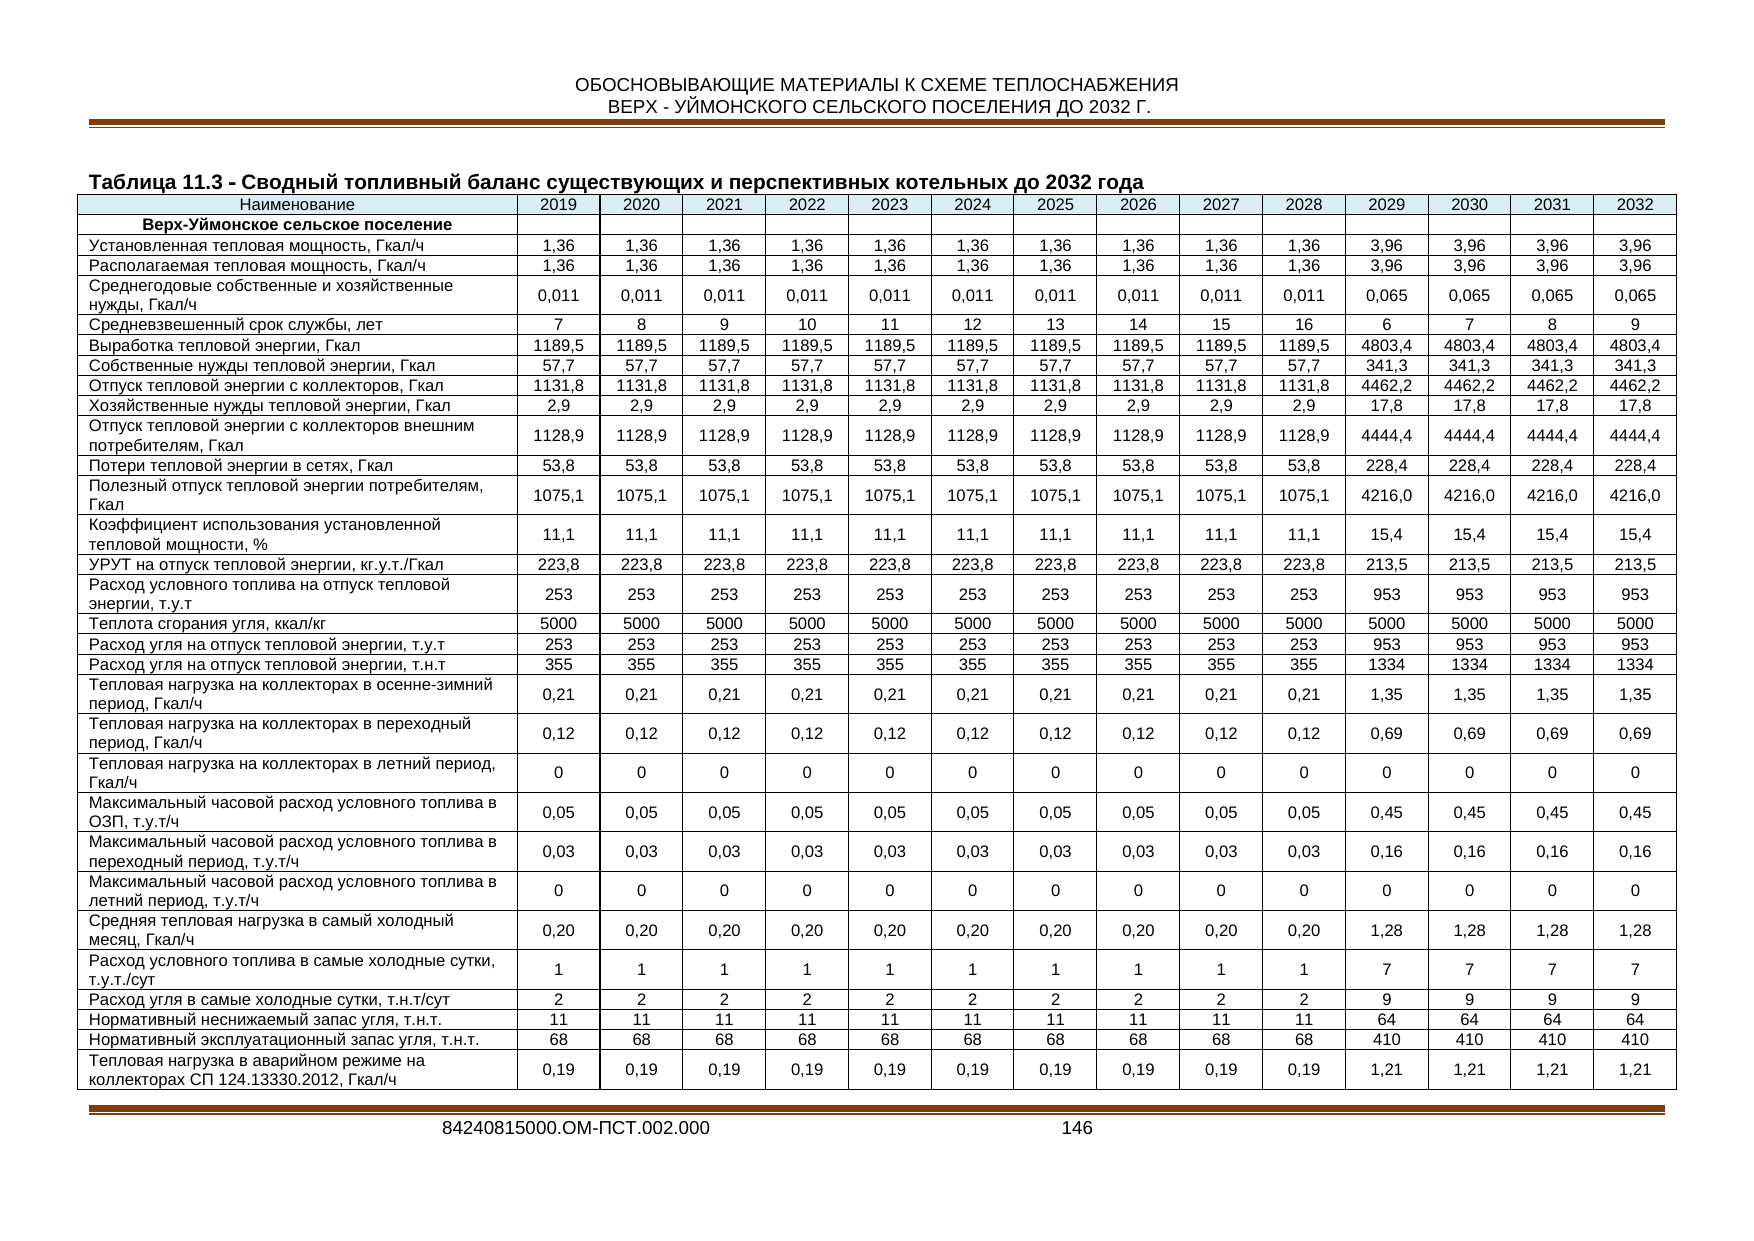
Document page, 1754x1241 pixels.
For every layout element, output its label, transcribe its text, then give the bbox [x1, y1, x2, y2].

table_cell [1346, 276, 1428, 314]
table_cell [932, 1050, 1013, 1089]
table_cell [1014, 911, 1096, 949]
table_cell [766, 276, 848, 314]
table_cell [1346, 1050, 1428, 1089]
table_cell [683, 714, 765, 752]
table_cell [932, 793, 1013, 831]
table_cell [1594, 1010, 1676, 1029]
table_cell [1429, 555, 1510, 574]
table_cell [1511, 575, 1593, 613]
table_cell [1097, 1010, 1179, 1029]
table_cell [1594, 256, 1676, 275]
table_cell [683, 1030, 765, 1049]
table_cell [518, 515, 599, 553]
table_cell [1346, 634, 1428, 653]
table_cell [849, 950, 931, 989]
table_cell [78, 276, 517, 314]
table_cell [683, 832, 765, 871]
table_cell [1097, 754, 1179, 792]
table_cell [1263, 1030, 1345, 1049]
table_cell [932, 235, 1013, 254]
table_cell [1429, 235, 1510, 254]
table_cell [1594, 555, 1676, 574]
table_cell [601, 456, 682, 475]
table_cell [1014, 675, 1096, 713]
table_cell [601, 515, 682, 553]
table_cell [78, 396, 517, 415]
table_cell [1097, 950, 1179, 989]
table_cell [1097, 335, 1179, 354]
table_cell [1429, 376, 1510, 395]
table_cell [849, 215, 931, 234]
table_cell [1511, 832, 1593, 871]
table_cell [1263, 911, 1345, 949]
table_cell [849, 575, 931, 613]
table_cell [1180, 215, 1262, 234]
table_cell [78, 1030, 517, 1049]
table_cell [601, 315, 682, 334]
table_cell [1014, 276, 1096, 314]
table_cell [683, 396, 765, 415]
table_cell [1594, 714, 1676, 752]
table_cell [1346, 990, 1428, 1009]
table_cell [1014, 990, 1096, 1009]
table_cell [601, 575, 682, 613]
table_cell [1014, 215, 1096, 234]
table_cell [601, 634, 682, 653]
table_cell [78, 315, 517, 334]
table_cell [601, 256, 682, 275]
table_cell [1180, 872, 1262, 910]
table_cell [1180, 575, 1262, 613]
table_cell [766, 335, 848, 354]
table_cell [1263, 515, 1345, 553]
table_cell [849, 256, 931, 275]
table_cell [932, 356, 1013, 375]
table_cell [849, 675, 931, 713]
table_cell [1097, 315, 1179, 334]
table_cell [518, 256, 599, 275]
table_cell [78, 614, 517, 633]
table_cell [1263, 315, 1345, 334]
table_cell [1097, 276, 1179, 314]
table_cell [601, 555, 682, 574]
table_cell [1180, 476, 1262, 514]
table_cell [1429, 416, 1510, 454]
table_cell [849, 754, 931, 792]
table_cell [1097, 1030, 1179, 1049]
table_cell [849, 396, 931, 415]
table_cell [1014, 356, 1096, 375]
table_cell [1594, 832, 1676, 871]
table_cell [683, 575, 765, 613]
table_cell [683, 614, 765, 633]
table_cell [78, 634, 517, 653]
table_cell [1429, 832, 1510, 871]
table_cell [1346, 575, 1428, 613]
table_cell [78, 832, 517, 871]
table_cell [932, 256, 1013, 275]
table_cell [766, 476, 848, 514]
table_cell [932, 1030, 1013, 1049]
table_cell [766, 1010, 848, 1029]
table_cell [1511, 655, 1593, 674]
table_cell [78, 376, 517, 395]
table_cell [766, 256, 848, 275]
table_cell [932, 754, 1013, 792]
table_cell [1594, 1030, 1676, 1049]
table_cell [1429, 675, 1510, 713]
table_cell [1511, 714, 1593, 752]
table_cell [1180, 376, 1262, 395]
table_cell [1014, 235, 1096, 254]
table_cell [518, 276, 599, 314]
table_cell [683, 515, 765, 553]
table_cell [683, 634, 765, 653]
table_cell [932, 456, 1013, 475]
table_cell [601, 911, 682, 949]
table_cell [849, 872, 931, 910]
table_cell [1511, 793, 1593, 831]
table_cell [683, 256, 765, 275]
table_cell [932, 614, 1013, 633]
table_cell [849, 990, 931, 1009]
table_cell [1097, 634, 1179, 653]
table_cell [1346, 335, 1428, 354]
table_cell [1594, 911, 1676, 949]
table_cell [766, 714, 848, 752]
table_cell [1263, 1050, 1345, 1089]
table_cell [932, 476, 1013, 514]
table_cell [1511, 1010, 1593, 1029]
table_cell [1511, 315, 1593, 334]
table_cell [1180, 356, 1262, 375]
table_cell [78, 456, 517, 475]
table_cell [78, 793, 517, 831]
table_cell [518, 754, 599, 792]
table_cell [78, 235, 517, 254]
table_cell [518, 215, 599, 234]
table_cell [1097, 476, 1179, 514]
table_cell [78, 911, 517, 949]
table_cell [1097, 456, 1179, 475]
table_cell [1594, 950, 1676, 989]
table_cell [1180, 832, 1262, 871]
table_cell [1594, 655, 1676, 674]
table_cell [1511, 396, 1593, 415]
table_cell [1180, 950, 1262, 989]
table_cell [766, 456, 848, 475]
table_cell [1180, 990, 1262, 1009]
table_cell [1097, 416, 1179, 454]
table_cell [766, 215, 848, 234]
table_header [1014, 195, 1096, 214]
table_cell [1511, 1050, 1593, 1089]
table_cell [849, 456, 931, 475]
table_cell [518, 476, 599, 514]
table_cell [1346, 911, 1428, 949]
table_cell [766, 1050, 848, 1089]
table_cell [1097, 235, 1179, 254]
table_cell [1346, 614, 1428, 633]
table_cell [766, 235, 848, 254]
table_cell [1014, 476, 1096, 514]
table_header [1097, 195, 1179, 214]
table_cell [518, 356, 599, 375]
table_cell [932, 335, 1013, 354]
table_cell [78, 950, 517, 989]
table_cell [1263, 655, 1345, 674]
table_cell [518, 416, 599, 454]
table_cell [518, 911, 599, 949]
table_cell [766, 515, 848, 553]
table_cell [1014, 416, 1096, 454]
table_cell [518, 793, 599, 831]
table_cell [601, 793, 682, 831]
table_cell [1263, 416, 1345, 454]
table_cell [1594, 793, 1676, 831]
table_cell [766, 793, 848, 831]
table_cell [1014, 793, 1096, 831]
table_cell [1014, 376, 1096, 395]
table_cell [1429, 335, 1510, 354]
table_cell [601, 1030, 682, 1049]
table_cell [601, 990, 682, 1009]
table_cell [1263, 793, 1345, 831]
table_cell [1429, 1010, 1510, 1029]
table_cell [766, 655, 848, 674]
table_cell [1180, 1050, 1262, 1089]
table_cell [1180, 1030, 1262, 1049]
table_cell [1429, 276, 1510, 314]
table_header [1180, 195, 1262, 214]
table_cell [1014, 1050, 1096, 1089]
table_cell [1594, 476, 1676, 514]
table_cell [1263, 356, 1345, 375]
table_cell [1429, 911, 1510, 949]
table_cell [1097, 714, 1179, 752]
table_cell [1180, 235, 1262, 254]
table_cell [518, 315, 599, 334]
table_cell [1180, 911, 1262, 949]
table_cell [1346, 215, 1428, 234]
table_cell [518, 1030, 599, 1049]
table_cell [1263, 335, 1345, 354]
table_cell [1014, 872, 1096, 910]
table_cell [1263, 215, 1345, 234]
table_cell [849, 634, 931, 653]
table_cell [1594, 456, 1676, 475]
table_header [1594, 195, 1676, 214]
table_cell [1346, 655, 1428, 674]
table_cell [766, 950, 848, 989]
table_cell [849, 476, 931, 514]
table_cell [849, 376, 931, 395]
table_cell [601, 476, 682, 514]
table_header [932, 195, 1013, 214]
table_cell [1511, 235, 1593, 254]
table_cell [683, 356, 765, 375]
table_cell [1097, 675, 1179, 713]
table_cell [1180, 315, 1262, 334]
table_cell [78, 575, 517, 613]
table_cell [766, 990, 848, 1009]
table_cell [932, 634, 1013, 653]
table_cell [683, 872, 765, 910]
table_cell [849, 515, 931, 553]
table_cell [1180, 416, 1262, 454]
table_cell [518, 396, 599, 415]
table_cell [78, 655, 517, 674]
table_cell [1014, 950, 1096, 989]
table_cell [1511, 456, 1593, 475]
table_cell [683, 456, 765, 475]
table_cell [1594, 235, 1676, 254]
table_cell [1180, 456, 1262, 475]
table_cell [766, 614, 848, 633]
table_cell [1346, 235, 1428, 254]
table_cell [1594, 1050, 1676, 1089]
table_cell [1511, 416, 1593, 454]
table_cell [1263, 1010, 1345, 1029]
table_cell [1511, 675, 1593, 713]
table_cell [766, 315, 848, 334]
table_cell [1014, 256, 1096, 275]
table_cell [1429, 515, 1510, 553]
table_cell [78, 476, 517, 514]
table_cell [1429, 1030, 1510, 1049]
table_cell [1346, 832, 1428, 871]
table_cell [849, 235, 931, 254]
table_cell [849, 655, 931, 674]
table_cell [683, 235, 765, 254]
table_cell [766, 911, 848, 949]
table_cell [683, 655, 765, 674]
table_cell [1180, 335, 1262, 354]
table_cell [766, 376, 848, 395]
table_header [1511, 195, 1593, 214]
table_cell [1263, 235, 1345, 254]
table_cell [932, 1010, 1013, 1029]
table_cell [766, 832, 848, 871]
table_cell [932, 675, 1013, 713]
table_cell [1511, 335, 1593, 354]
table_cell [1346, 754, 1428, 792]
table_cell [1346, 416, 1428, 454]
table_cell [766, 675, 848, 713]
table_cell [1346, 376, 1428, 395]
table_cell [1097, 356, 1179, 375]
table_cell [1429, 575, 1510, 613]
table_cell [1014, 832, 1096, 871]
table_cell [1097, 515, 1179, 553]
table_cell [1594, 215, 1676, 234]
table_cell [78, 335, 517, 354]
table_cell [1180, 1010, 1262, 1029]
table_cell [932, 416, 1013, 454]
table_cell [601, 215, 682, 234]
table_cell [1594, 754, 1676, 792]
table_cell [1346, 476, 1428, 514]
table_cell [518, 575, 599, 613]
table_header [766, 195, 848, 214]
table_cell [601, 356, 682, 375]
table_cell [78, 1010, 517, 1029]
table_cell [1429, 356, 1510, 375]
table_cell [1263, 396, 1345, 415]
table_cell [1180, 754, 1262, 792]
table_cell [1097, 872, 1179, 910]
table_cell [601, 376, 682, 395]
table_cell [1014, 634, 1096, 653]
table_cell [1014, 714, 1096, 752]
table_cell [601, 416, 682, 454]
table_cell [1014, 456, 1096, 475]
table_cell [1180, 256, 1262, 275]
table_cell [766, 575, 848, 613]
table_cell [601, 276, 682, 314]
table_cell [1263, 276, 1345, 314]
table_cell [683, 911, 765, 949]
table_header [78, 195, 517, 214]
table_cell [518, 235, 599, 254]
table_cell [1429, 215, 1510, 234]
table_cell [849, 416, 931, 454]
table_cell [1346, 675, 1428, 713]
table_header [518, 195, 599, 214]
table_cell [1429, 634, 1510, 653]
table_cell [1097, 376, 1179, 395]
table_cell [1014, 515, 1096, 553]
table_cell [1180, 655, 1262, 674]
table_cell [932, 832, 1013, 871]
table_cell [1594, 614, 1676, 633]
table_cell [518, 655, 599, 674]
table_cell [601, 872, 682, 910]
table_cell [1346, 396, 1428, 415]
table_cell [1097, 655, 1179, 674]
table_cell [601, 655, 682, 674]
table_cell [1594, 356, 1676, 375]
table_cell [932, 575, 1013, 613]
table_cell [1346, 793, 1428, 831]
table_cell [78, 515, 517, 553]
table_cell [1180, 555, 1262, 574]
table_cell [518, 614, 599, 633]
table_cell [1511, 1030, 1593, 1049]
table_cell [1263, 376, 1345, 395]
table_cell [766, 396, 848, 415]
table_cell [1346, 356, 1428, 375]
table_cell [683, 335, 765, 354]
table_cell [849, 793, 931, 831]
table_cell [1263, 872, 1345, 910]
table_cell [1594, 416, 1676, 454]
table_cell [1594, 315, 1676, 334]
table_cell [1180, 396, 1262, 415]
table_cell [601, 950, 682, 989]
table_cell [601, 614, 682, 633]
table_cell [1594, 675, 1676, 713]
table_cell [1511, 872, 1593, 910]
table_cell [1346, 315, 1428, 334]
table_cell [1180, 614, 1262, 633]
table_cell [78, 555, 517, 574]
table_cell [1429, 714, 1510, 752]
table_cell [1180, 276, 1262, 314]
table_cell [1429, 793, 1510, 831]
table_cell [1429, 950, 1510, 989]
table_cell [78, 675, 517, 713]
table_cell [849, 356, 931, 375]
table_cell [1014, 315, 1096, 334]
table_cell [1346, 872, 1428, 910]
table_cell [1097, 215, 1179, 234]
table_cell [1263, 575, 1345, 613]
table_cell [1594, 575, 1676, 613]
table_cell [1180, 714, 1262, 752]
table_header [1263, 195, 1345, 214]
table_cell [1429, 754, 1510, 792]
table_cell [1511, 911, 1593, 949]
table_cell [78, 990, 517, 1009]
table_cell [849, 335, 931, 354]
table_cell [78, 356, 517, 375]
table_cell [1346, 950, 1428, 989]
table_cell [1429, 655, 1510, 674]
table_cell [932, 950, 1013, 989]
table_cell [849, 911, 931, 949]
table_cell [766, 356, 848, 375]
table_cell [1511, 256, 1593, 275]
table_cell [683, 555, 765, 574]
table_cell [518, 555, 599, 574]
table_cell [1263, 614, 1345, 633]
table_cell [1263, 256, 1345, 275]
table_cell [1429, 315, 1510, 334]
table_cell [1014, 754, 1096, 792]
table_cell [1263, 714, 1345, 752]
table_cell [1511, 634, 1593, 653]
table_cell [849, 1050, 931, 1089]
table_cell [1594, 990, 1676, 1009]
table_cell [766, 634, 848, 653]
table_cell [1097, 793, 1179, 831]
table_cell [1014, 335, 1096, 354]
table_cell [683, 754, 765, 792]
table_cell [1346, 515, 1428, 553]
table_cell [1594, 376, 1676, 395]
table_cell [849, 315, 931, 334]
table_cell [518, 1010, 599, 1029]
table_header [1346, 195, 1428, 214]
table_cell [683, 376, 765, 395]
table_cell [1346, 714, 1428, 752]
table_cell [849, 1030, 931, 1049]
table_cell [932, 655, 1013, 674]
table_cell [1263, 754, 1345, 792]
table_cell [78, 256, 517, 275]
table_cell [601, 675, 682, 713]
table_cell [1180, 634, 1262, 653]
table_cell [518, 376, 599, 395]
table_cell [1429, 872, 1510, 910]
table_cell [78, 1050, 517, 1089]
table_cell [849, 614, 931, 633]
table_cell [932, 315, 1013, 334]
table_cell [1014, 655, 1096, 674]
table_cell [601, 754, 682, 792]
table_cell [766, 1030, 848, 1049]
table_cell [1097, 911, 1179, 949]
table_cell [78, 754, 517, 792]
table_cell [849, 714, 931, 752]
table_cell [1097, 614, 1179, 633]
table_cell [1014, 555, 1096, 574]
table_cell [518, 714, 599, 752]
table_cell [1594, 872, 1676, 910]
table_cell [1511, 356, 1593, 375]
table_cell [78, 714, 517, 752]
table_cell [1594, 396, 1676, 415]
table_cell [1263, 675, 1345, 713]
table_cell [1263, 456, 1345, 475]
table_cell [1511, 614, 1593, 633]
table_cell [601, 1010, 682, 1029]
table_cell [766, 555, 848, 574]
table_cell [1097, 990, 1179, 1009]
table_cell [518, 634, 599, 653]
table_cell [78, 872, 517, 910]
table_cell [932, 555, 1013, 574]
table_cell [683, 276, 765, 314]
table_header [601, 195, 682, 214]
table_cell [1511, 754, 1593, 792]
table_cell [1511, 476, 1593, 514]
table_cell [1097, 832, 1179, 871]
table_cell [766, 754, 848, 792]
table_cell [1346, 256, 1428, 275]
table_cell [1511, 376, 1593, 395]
text Таблица 11.3 Сводный топливный баланс существующих и перспективных котельных до 2032 года [89, 156, 1665, 194]
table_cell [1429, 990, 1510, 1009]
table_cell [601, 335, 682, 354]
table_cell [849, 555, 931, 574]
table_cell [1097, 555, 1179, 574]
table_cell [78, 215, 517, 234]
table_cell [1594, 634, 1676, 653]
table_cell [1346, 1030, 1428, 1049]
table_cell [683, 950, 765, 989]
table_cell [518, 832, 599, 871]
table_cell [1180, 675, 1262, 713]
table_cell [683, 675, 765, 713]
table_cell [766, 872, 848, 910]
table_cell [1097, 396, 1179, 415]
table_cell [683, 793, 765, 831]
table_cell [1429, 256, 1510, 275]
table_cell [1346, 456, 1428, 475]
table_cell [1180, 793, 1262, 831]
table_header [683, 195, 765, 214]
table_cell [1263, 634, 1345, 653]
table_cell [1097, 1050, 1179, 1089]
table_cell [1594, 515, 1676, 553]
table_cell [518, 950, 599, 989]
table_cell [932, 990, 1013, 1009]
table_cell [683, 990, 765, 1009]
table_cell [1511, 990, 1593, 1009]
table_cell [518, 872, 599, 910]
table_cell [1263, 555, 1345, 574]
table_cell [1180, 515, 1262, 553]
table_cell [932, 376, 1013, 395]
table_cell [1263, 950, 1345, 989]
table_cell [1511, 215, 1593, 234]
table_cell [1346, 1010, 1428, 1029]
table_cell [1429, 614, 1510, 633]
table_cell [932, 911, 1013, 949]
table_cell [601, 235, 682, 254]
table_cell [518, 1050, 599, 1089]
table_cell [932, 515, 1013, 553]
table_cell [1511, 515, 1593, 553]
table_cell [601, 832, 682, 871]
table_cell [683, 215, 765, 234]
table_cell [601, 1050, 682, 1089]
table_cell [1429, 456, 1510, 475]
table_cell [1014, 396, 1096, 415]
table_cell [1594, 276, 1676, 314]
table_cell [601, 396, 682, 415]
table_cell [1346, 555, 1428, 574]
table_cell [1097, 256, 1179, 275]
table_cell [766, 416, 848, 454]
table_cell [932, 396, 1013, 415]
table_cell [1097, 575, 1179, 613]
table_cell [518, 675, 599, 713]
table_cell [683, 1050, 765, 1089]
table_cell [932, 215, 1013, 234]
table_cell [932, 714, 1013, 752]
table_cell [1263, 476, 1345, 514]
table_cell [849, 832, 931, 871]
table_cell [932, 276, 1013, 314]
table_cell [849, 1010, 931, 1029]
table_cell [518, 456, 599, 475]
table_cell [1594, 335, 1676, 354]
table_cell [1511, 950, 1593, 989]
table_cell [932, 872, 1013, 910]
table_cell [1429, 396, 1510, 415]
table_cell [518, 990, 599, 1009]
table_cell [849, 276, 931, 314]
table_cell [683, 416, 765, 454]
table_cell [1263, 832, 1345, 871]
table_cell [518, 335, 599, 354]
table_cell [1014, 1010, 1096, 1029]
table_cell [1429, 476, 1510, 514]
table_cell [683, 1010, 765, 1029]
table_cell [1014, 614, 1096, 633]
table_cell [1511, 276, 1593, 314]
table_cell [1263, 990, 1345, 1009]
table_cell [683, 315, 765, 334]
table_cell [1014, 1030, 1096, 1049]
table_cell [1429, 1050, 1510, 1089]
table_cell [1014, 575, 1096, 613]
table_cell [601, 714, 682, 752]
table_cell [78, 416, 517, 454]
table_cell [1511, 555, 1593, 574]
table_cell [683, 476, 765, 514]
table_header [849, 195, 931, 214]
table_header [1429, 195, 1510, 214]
